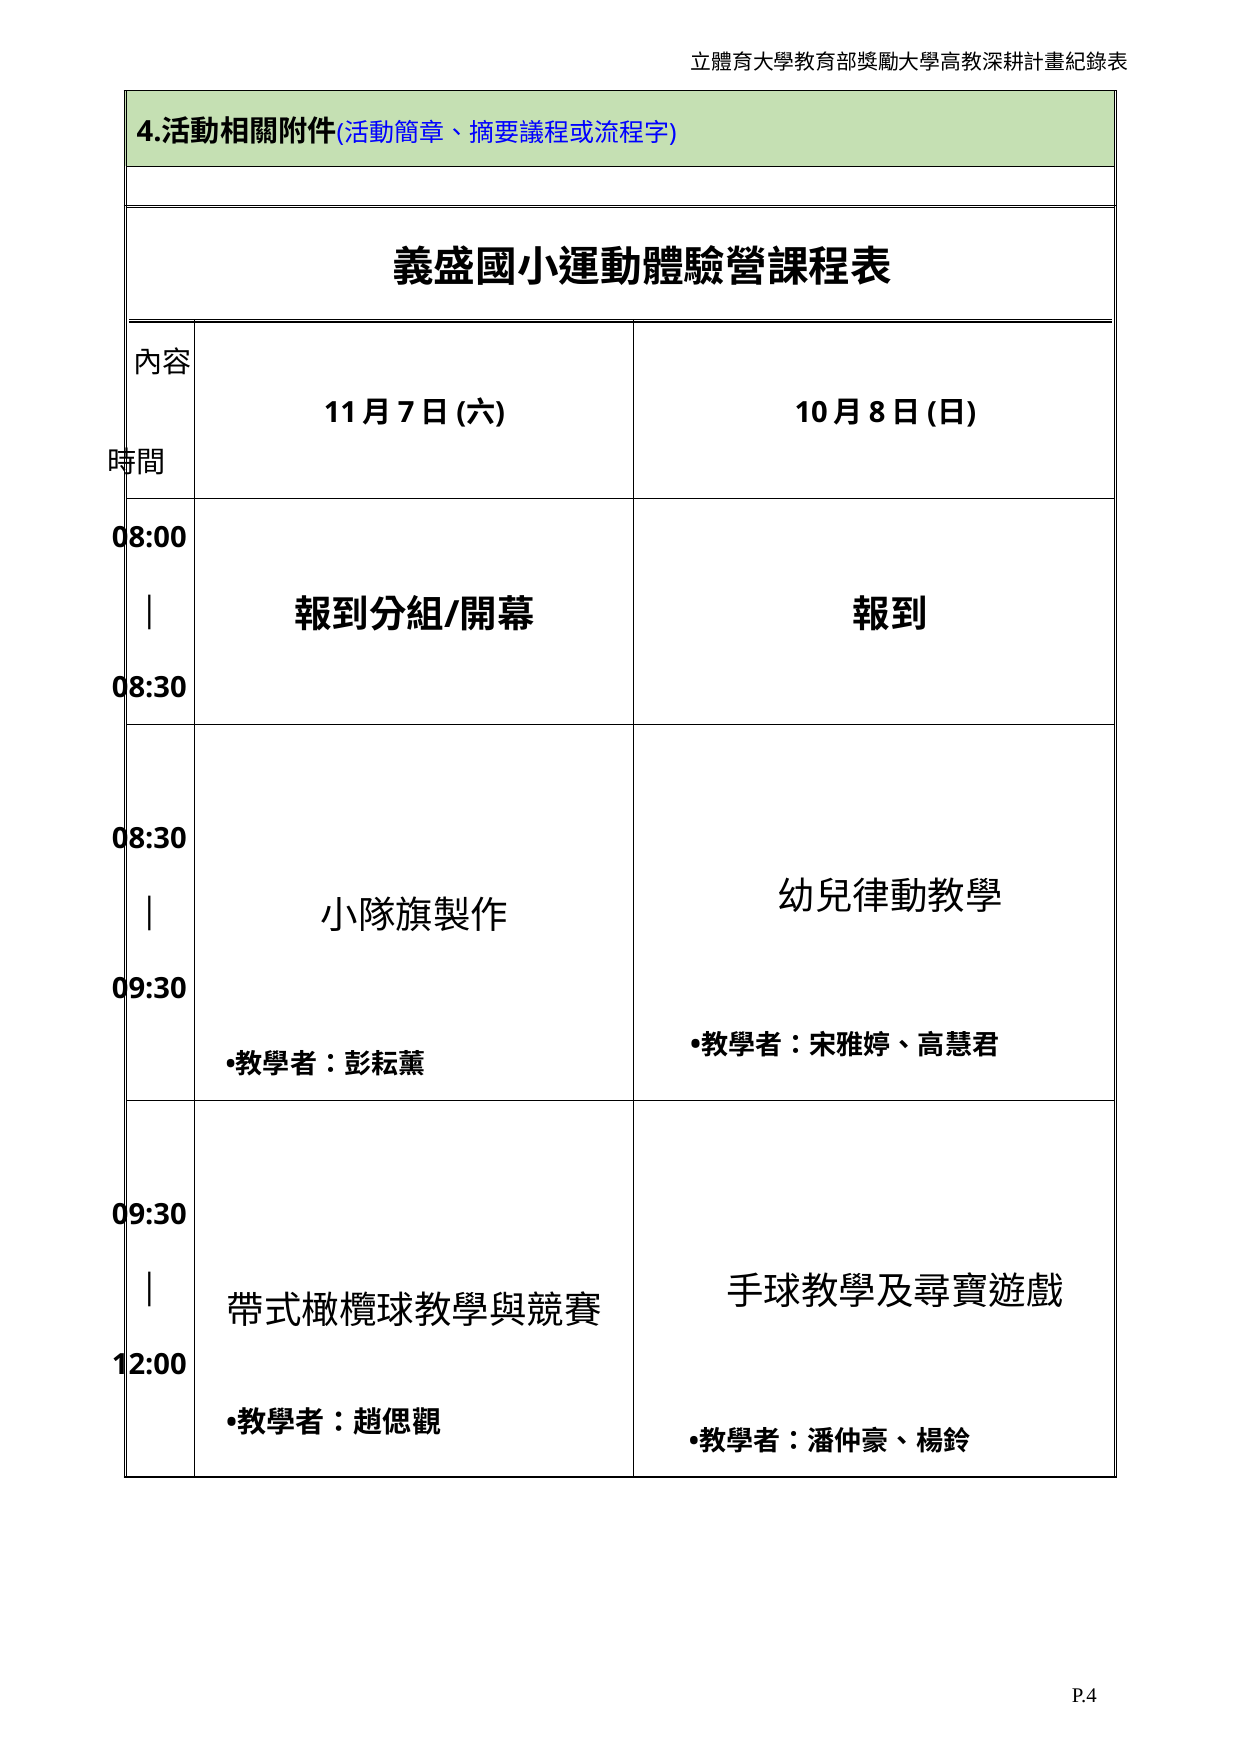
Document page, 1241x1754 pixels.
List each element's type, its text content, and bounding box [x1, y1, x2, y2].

table_cell [127, 167, 1114, 205]
table_cell [634, 1101, 1114, 1476]
table_cell [634, 499, 1114, 724]
table_cell [195, 1101, 633, 1476]
table_cell [127, 1101, 194, 1476]
table_cell [127, 499, 194, 724]
table_cell [127, 725, 194, 1100]
table_cell [195, 725, 633, 1100]
table_cell [195, 499, 633, 724]
table_cell [127, 208, 1114, 498]
table_header 4.活動相關附件(活動簡章、摘要議程或流程字) [127, 91, 1114, 166]
table_cell [634, 725, 1114, 1100]
